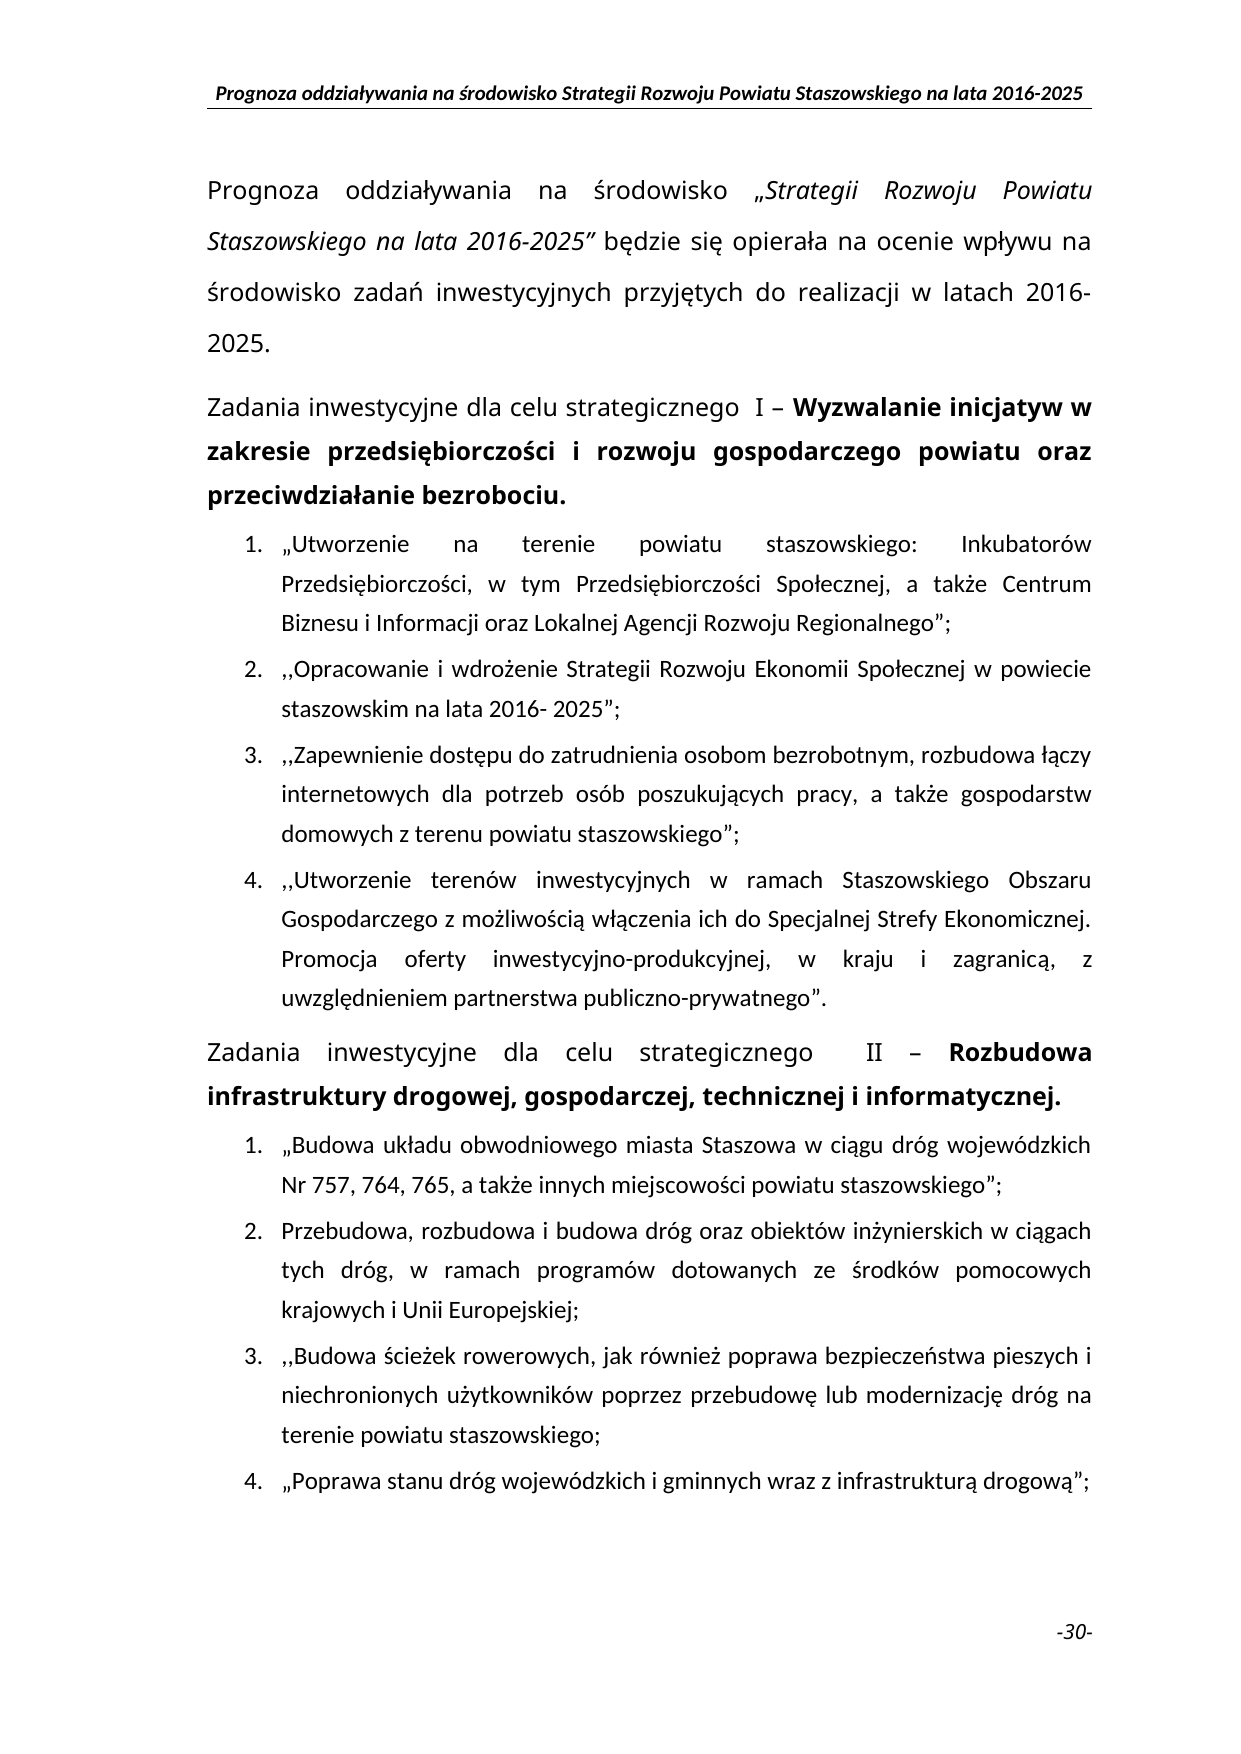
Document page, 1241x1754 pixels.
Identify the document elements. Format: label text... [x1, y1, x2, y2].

list ,,Utworzenie terenów inwestycyjnych w ramach Staszowskiego Obszaru Gospodarczego z możliwością włączenia ich do Specjalnej Strefy Ekonomicznej. Promocja oferty inwestycyjno-produkcyjnej, w kraju i zagranicą, z uwzględnieniem partnerstwa publiczno-prywatnego”. [244, 864, 1092, 1013]
list Przebudowa, rozbudowa i budowa dróg oraz obiektów inżynierskich w ciągach tych dróg, w ramach programów dotowanych ze środków pomocowych krajowych i Unii Europejskiej; [244, 1215, 1092, 1324]
list „Utworzenie na terenie powiatu staszowskiego: Inkubatorów Przedsiębiorczości, w tym Przedsiębiorczości Społecznej, a także Centrum Biznesu i Informacji oraz Lokalnej Agencji Rozwoju Regionalnego”; [244, 528, 1092, 638]
text Zadania inwestycyjne dla celu strategicznego I – Wyzwalanie inicjatyw w zakresie przedsiębiorczości i rozwoju gospodarczego powiatu oraz przeciwdziałanie bezrobociu. [207, 389, 1092, 512]
text Prognoza oddziaływania na środowisko „Strategii Rozwoju Powiatu Staszowskiego na lata 2016-2025” będzie się opierała na ocenie wpływu na środowisko zadań inwestycyjnych przyjętych do realizacji w latach 2016-2025. [207, 173, 1092, 360]
list ,,Zapewnienie dostępu do zatrudnienia osobom bezrobotnym, rozbudowa łączy internetowych dla potrzeb osób poszukujących pracy, a także gospodarstw domowych z terenu powiatu staszowskiego”; [244, 739, 1092, 848]
text Zadania inwestycyjne dla celu strategicznego II – Rozbudowa infrastruktury drogowej, gospodarczej, technicznej i informatycznej. [207, 1035, 1092, 1113]
list „Poprawa stanu dróg wojewódzkich i gminnych wraz z infrastrukturą drogową”; [244, 1465, 1092, 1495]
list „Budowa układu obwodniowego miasta Staszowa w ciągu dróg wojewódzkich Nr 757, 764, 765, a także innych miejscowości powiatu staszowskiego”; [244, 1129, 1092, 1199]
list ,,Opracowanie i wdrożenie Strategii Rozwoju Ekonomii Społecznej w powiecie staszowskim na lata 2016- 2025”; [244, 653, 1092, 723]
list ,,Budowa ścieżek rowerowych, jak również poprawa bezpieczeństwa pieszych i niechronionych użytkowników poprzez przebudowę lub modernizację dróg na terenie powiatu staszowskiego; [244, 1340, 1092, 1449]
